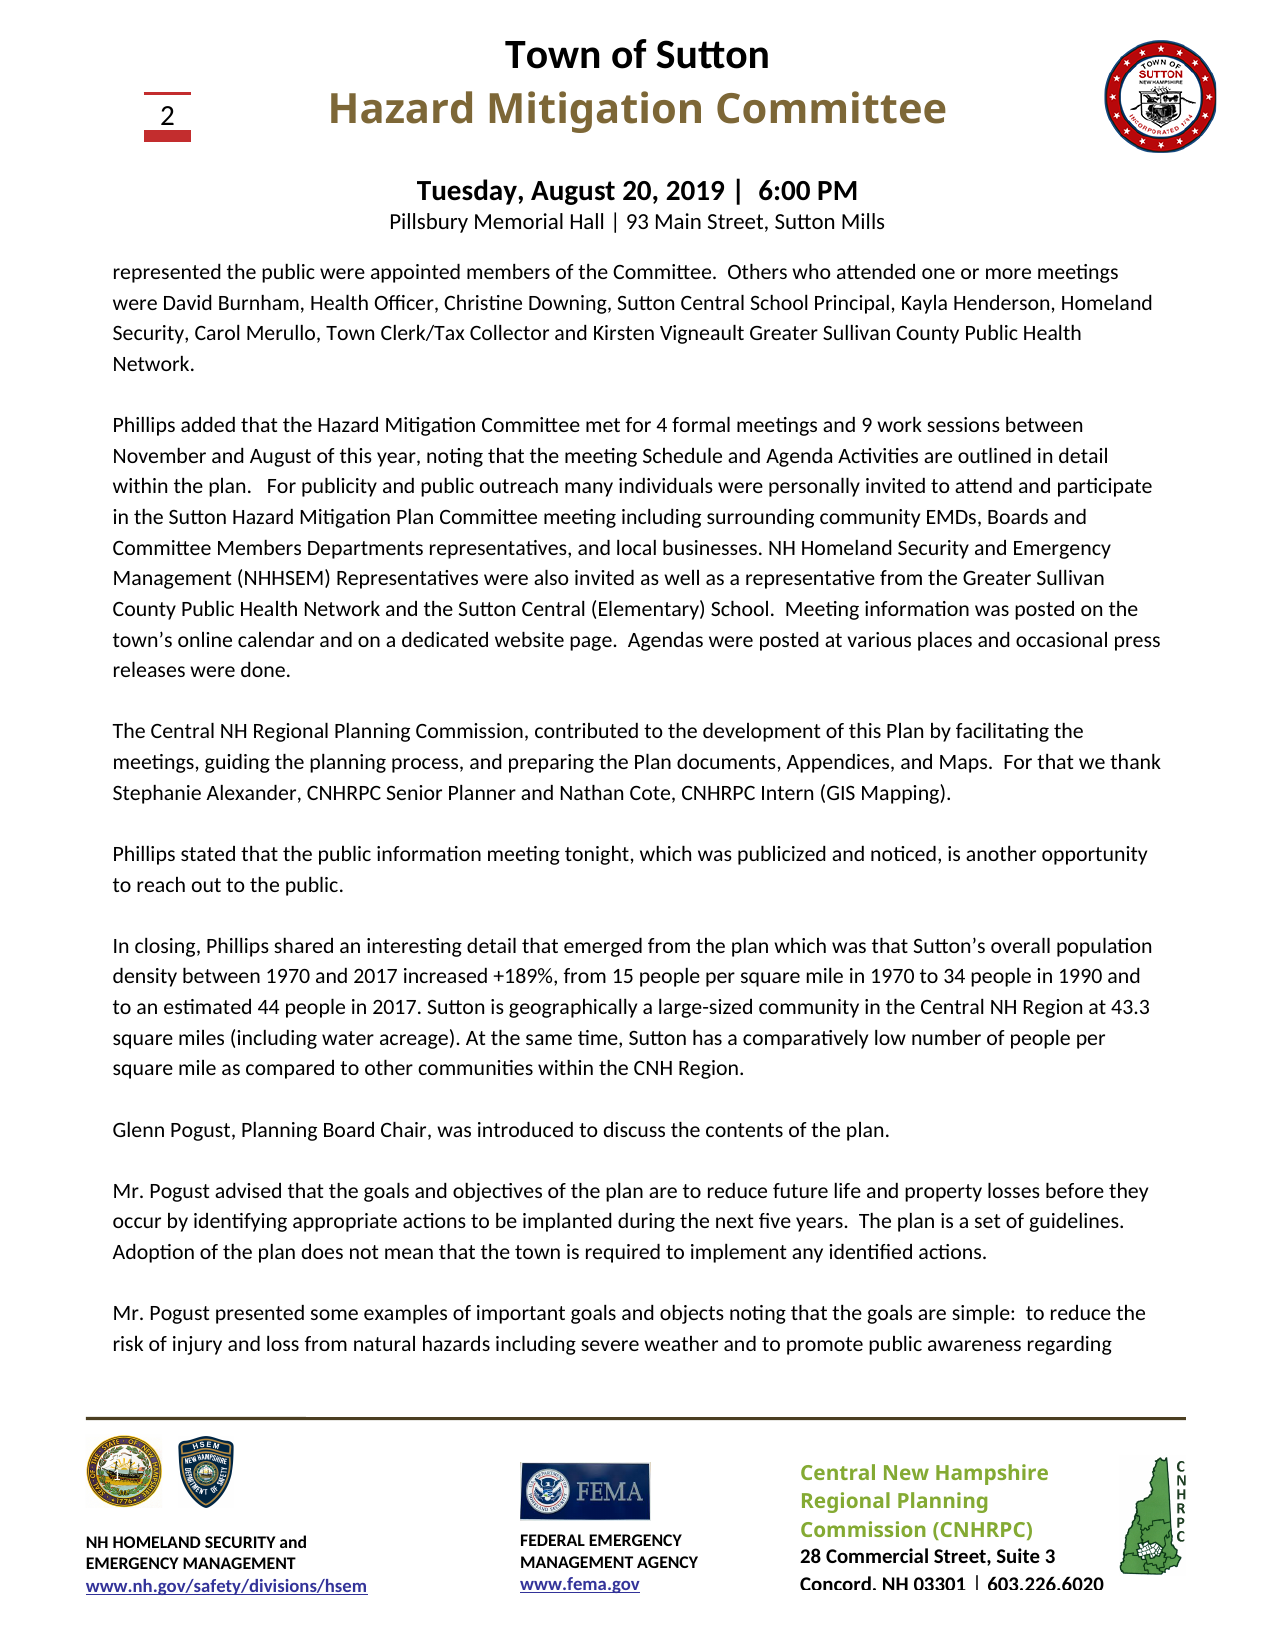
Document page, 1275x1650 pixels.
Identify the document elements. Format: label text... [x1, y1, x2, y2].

picture [85, 1434, 163, 1508]
text Phillips added that the Hazard Mitigation Committee met for 4 formal meetings and 9 work sessions between November and August of this year, noting that the meeting Schedule and Agenda Activities are outlined in detail within the plan. For publicity and public outreach many individuals were personally invited to attend and participate in the Sutton Hazard Mitigation Plan Committee meeting including surrounding community EMDs, Boards and Committee Members Departments representatives, and local businesses. NH Homeland Security and Emergency Management (NHHSEM) Representatives were also invited as well as a representative from the Greater Sullivan County Public Health Network and the Sutton Central (Elementary) School. Meeting information was posted on the town’s online calendar and on a dedicated website page. Agendas were posted at various places and occasional press releases were done. [112, 411, 1162, 683]
picture [1104, 40, 1217, 153]
picture [178, 1436, 234, 1508]
text Glenn Pogust, Planning Board Chair, was introduced to discuss the contents of the plan. [112, 1116, 1162, 1142]
text In closing, Phillips shared an interesting detail that emerged from the plan which was that Sutton’s overall population density between 1970 and 2017 increased +189%, from 15 people per square mile in 1970 to 34 people in 1990 and to an estimated 44 people in 2017. Sutton is geographically a large-sized community in the Central NH Region at 43.3 square miles (including water acreage). At the same time, Sutton has a comparatively low number of people per square mile as compared to other communities within the CNH Region. [112, 932, 1162, 1081]
text Phillips stated that the public information meeting tonight, which was publicized and noticed, is another opportunity to reach out to the public. [112, 840, 1162, 897]
picture [520, 1462, 651, 1521]
text The Central NH Regional Planning Commission, contributed to the development of this Plan by facilitating the meetings, guiding the planning process, and preparing the Plan documents, Appendices, and Maps. For that we thank Stephanie Alexander, CNHRPC Senior Planner and Nathan Cote, CNHRPC Intern (GIS Mapping). [112, 718, 1162, 806]
text Mr. Pogust advised that the goals and objectives of the plan are to reduce future life and property losses before they occur by identifying appropriate actions to be implanted during the next five years. The plan is a set of guidelines. Adoption of the plan does not mean that the town is required to implement any identified actions. [112, 1177, 1162, 1265]
picture [1119, 1455, 1187, 1576]
